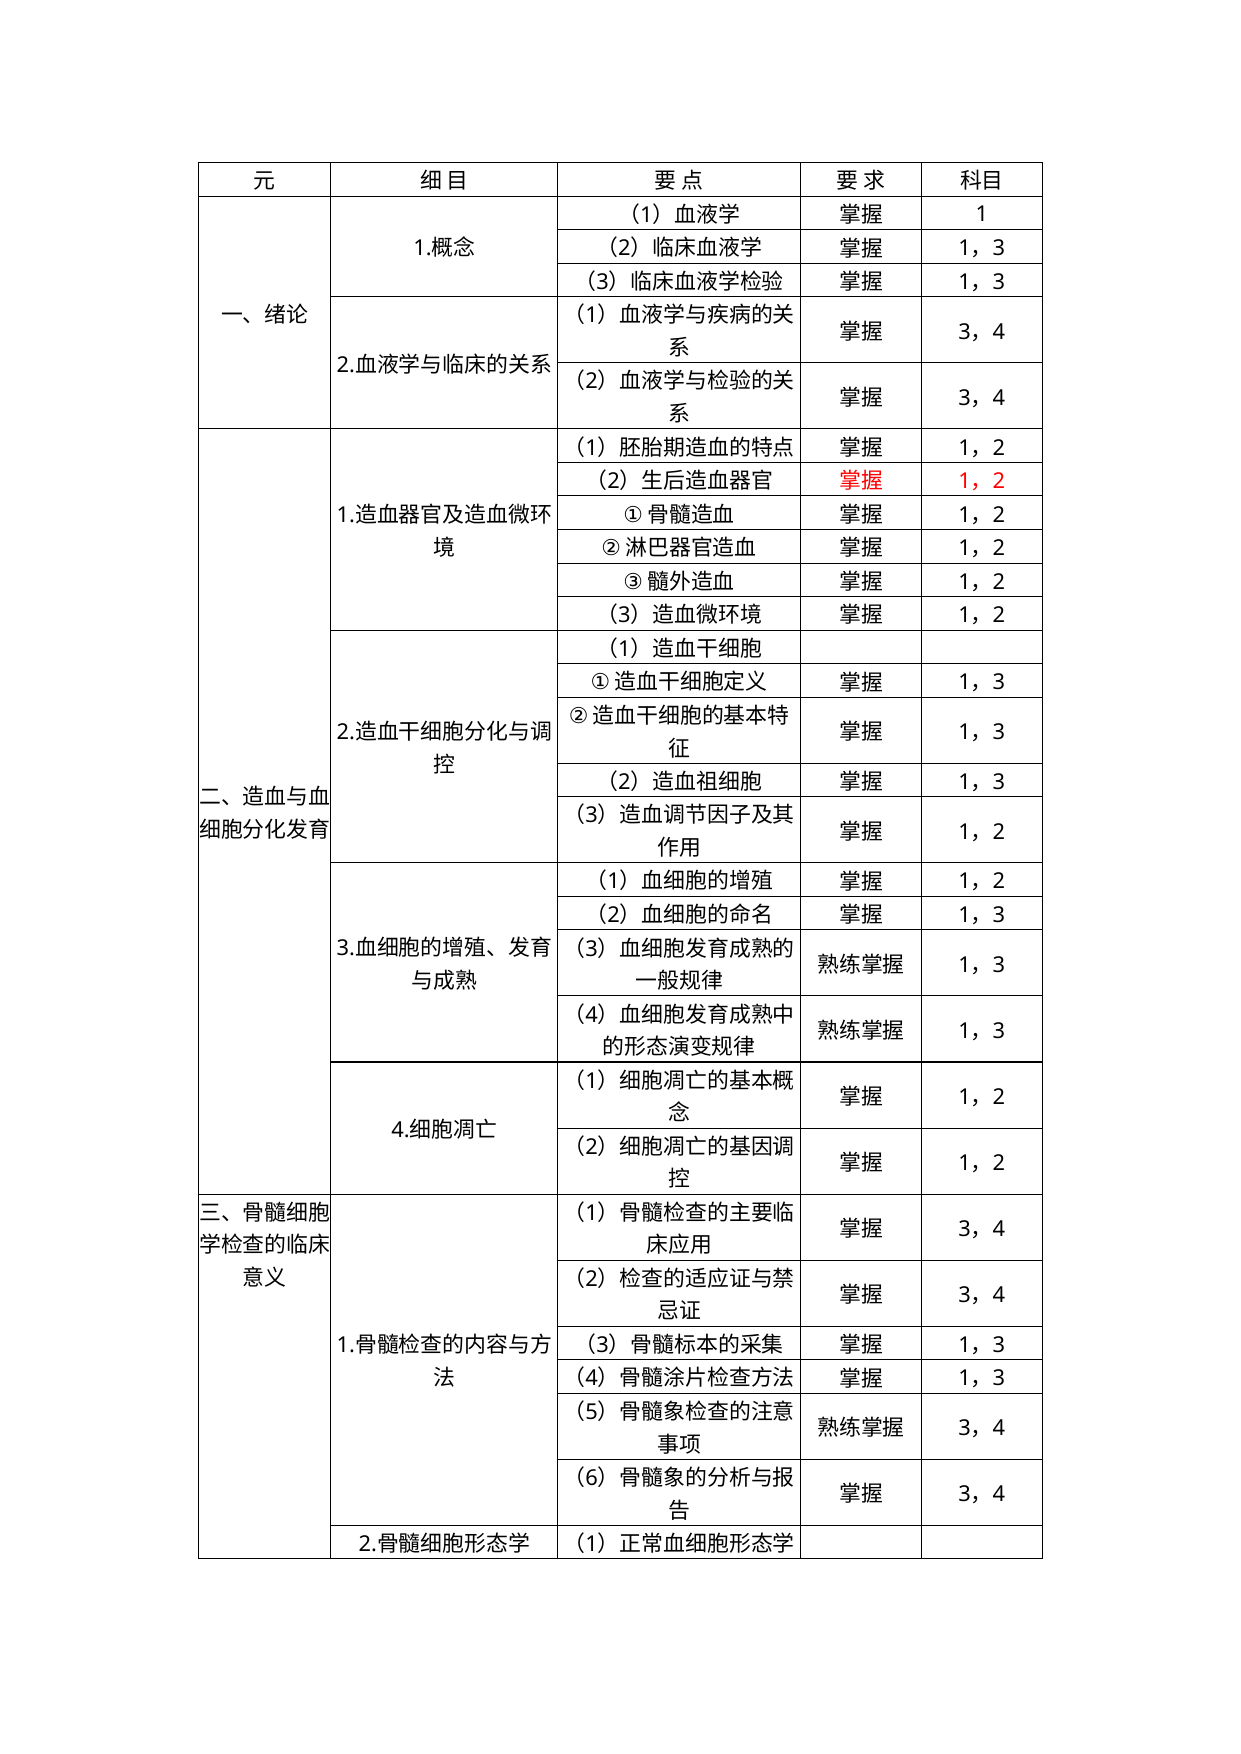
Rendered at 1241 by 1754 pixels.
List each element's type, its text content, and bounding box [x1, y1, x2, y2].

table_cell （1）血细胞的增殖 [558, 863, 800, 896]
table_cell 熟练掌握 [801, 930, 921, 995]
table_cell 2.造血干细胞分化与调控 [331, 631, 557, 862]
table_cell [922, 631, 1042, 663]
table_cell 1，3 [922, 664, 1042, 697]
table_cell 掌握 [801, 1327, 921, 1359]
table_cell （1）血液学与疾病的关系 [558, 297, 800, 362]
table_cell 1，2 [922, 597, 1042, 629]
table_cell 3，4 [922, 1195, 1042, 1259]
table_cell 掌握 [801, 1129, 921, 1193]
table_cell 掌握 [801, 297, 921, 362]
table_cell [801, 631, 921, 663]
table_cell 掌握 [801, 264, 921, 296]
table_cell 1，3 [922, 230, 1042, 263]
table_cell 1，2 [922, 863, 1042, 896]
table_cell 3，4 [922, 1394, 1042, 1459]
table_cell 1，2 [922, 463, 1042, 495]
table_cell （2）检查的适应证与禁忌证 [558, 1261, 800, 1326]
table_cell 掌握 [801, 1360, 921, 1393]
table_cell 熟练掌握 [801, 996, 921, 1061]
table_cell 3，4 [922, 363, 1042, 428]
table_cell 1，2 [922, 530, 1042, 562]
table_cell 1，2 [922, 496, 1042, 529]
table_cell 1，2 [922, 429, 1042, 462]
table_cell 掌握 [801, 363, 921, 428]
table_header 要 求 [801, 163, 921, 196]
table_cell 1，3 [922, 764, 1042, 796]
table_cell 熟练掌握 [801, 1394, 921, 1459]
table_cell 1，2 [922, 797, 1042, 862]
table_header 细 目 [331, 163, 557, 196]
table_cell 1，3 [922, 1360, 1042, 1393]
table_cell 掌握 [801, 597, 921, 629]
table_cell 掌握 [801, 1261, 921, 1326]
table_cell （4）骨髓涂片检查方法 [558, 1360, 800, 1393]
table_cell 4.细胞凋亡 [331, 1063, 557, 1193]
table_cell 掌握 [801, 530, 921, 562]
table_cell 1.造血器官及造血微环境 [331, 429, 557, 629]
table_cell 掌握 [801, 764, 921, 796]
table_cell 1，3 [922, 698, 1042, 763]
table_cell 掌握 [801, 230, 921, 263]
table_cell 掌握 [801, 1460, 921, 1525]
table_cell 掌握 [801, 496, 921, 529]
table_cell ①造血干细胞定义 [558, 664, 800, 697]
table_cell （2）细胞凋亡的基因调控 [558, 1129, 800, 1193]
table_cell （3）造血微环境 [558, 597, 800, 629]
table_cell 掌握 [801, 897, 921, 929]
table_cell （3）临床血液学检验 [558, 264, 800, 296]
table_cell （1）骨髓检查的主要临床应用 [558, 1195, 800, 1259]
table_cell 掌握 [801, 429, 921, 462]
table_cell 1，3 [922, 897, 1042, 929]
table_cell （2）血细胞的命名 [558, 897, 800, 929]
table_cell （1）正常血细胞形态学 [558, 1526, 800, 1558]
table_cell 3，4 [922, 1261, 1042, 1326]
table_cell 掌握 [801, 463, 921, 495]
table_cell 掌握 [801, 1063, 921, 1127]
table_cell 1，3 [922, 930, 1042, 995]
table_cell （2）生后造血器官 [558, 463, 800, 495]
table_cell 三、骨髓细胞学检查的临床意义 [199, 1195, 330, 1558]
table_header 要 点 [558, 163, 800, 196]
table_cell 1 [922, 197, 1042, 229]
table_cell （1）细胞凋亡的基本概念 [558, 1063, 800, 1127]
table_cell 掌握 [801, 698, 921, 763]
table_cell 掌握 [801, 664, 921, 697]
table_cell 1，2 [922, 1129, 1042, 1193]
table_cell 掌握 [801, 863, 921, 896]
table_cell 1，3 [922, 264, 1042, 296]
table_cell 2.血液学与临床的关系 [331, 297, 557, 428]
table_cell （3）造血调节因子及其作用 [558, 797, 800, 862]
table_cell （2）造血祖细胞 [558, 764, 800, 796]
table_cell ②造血干细胞的基本特征 [558, 698, 800, 763]
table_cell （3）血细胞发育成熟的一般规律 [558, 930, 800, 995]
table_cell 掌握 [801, 797, 921, 862]
table_cell ③髓外造血 [558, 564, 800, 596]
table_cell （5）骨髓象检查的注意事项 [558, 1394, 800, 1459]
table_cell 3，4 [922, 297, 1042, 362]
table_cell （3）骨髓标本的采集 [558, 1327, 800, 1359]
table_cell 1，3 [922, 1327, 1042, 1359]
table_cell 3.血细胞的增殖、发育与成熟 [331, 863, 557, 1061]
table_cell （1）血液学 [558, 197, 800, 229]
table_cell 一、绪论 [199, 197, 330, 428]
table_cell ②淋巴器官造血 [558, 530, 800, 562]
table_cell （1）造血干细胞 [558, 631, 800, 663]
table_cell 1.骨髓检查的内容与方法 [331, 1195, 557, 1525]
table_cell 掌握 [801, 564, 921, 596]
table_cell （2）血液学与检验的关系 [558, 363, 800, 428]
table_cell 2.骨髓细胞形态学 [331, 1526, 557, 1558]
table_cell 3，4 [922, 1460, 1042, 1525]
table_cell （2）临床血液学 [558, 230, 800, 263]
table_cell ①骨髓造血 [558, 496, 800, 529]
table_cell （4）血细胞发育成熟中的形态演变规律 [558, 996, 800, 1061]
table_cell （6）骨髓象的分析与报告 [558, 1460, 800, 1525]
table_cell 掌握 [801, 1195, 921, 1259]
table_cell [801, 1526, 921, 1558]
table_cell 二、造血与血细胞分化发育 [199, 429, 330, 1193]
table_cell 1，2 [922, 1063, 1042, 1127]
table_cell 掌握 [801, 197, 921, 229]
table_header 科目 [922, 163, 1042, 196]
table_cell 1，3 [922, 996, 1042, 1061]
table_cell [922, 1526, 1042, 1558]
table_cell 1，2 [922, 564, 1042, 596]
table_cell （1）胚胎期造血的特点 [558, 429, 800, 462]
table_cell 1.概念 [331, 197, 557, 296]
table_header 元 [199, 163, 330, 196]
